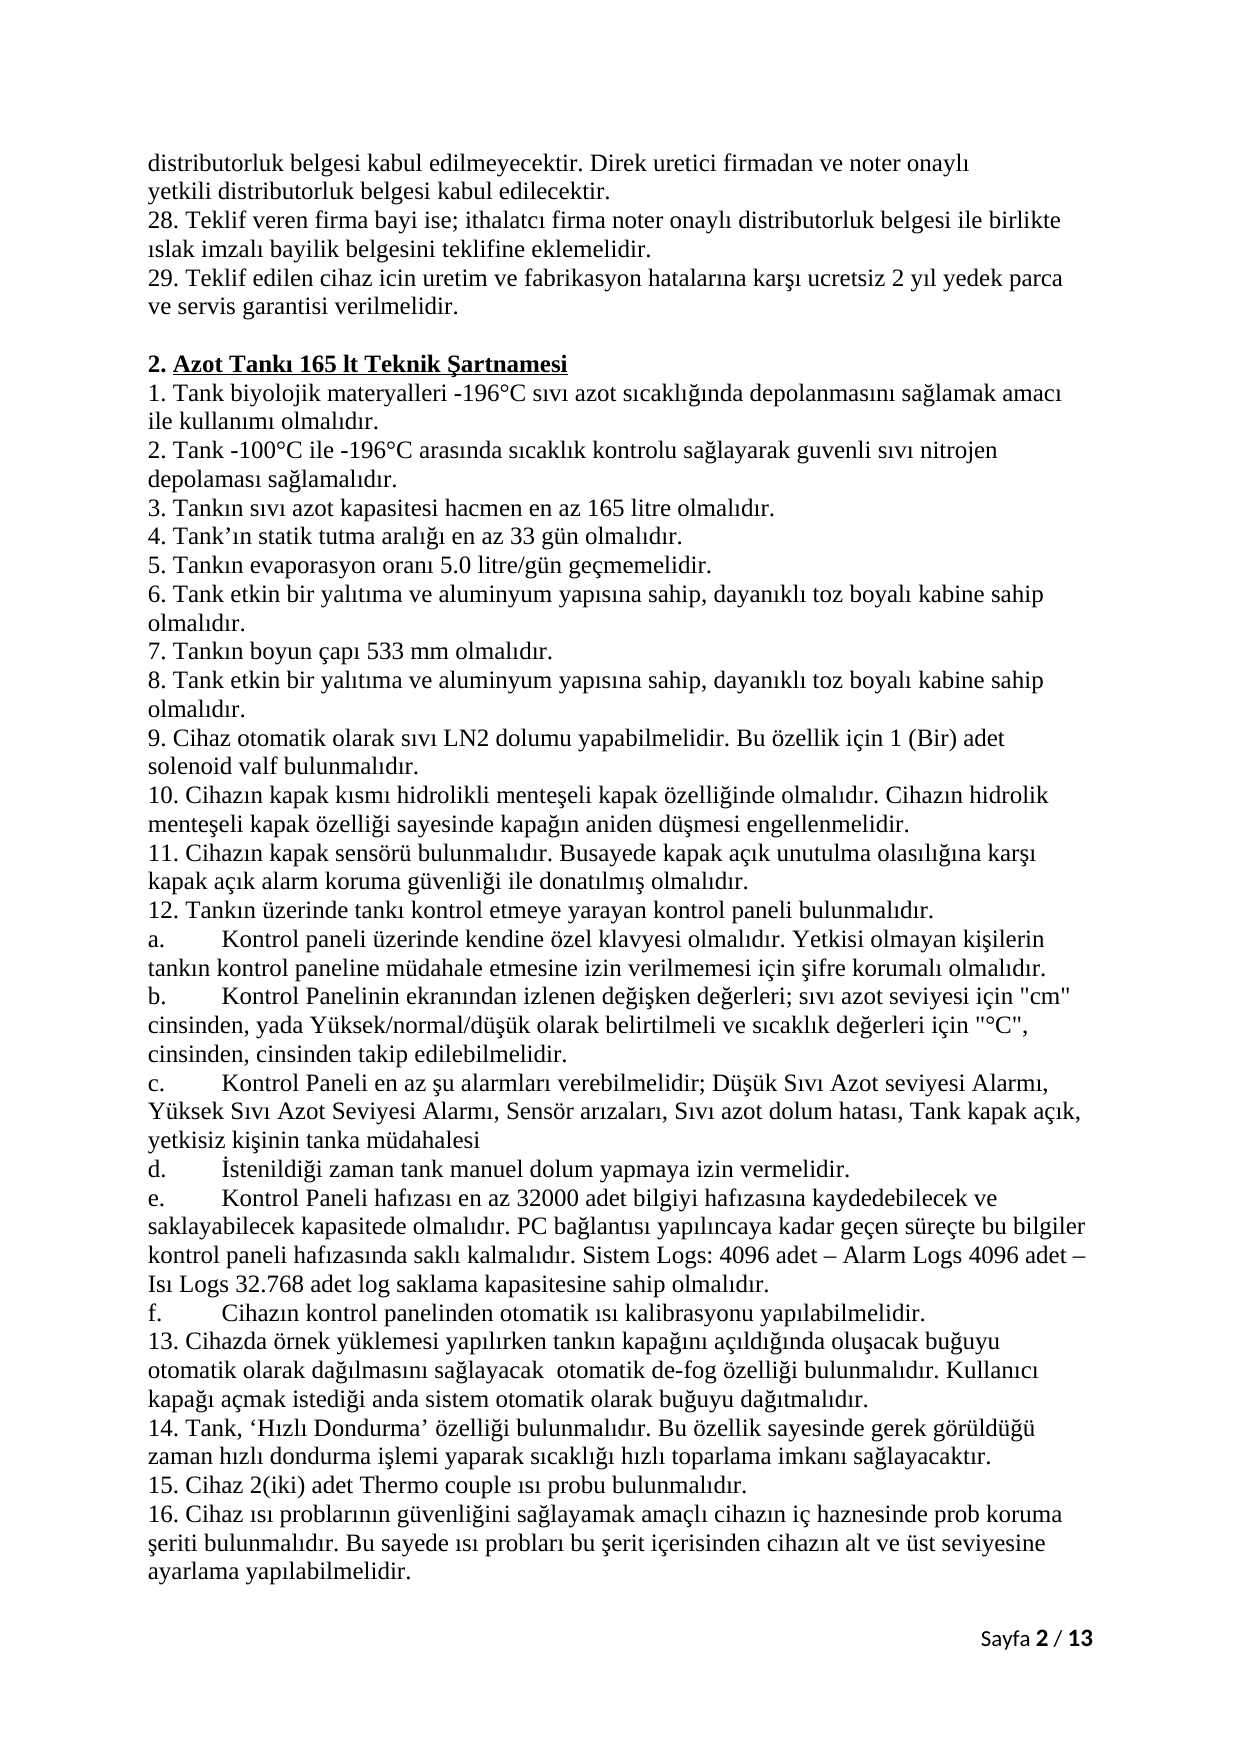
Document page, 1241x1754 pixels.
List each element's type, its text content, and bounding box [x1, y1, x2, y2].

text distributorluk belgesi kabul edilmeyecektir. Direk uretici firmadan ve noter onaylı [148, 148, 1093, 176]
text 4. Tank’ın statik tutma aralığı en az 33 gün olmalıdır. [148, 521, 1093, 550]
text e. Kontrol Paneli hafızası en az 32000 adet bilgiyi hafızasına kaydedebilecek ve saklayabilecek kapasitede olmalıdır. PC bağlantısı yapılıncaya kadar geçen süreçte bu bilgiler kontrol paneli hafızasında saklı kalmalıdır. Sistem Logs: 4096 adet – Alarm Logs 4096 adet – Isı Logs 32.768 adet log saklama kapasitesine sahip olmalıdır. [148, 1183, 1093, 1298]
text ve servis garantisi verilmelidir. [148, 291, 1093, 320]
text 28. Teklif veren firma bayi ise; ithalatcı firma noter onaylı distributorluk belgesi ile birlikte [148, 205, 1093, 234]
text yetkili distributorluk belgesi kabul edilecektir. [148, 176, 1093, 205]
text a. Kontrol paneli üzerinde kendine özel klavyesi olmalıdır. Yetkisi olmayan kişilerin tankın kontrol paneline müdahale etmesine izin verilmemesi için şifre korumalı olmalıdır. [148, 924, 1093, 981]
text 16. Cihaz ısı problarının güvenliğini sağlayamak amaçlı cihazın iç haznesinde prob koruma şeriti bulunmalıdır. Bu sayede ısı probları bu şerit içerisinden cihazın alt ve üst seviyesine ayarlama yapılabilmelidir. [148, 1499, 1093, 1585]
text 3. Tankın sıvı azot kapasitesi hacmen en az 165 litre olmalıdır. [148, 493, 1093, 521]
text ıslak imzalı bayilik belgesini teklifine eklemelidir. [148, 234, 1093, 263]
text 29. Teklif edilen cihaz icin uretim ve fabrikasyon hatalarına karşı ucretsiz 2 yıl yedek parca [148, 263, 1093, 291]
text 1. Tank biyolojik materyalleri -196°C sıvı azot sıcaklığında depolanmasını sağlamak amacı ile kullanımı olmalıdır. [148, 378, 1093, 435]
text 7. Tankın boyun çapı 533 mm olmalıdır. [148, 636, 1093, 665]
text 9. Cihaz otomatik olarak sıvı LN2 dolumu yapabilmelidir. Bu özellik için 1 (Bir) adet solenoid valf bulunmalıdır. [148, 723, 1093, 780]
text 12. Tankın üzerinde tankı kontrol etmeye yarayan kontrol paneli bulunmalıdır. [148, 895, 1093, 924]
text 2. Azot Tankı 165 lt Teknik Şartnamesi [148, 349, 1093, 378]
text 8. Tank etkin bir yalıtıma ve aluminyum yapısına sahip, dayanıklı toz boyalı kabine sahip olmalıdır. [148, 665, 1093, 723]
text 5. Tankın evaporasyon oranı 5.0 litre/gün geçmemelidir. [148, 550, 1093, 579]
text 13. Cihazda örnek yüklemesi yapılırken tankın kapağını açıldığında oluşacak buğuyu otomatik olarak dağılmasını sağlayacak otomatik de-fog özelliği bulunmalıdır. Kullanıcı kapağı açmak istediği anda sistem otomatik olarak buğuyu dağıtmalıdır. [148, 1326, 1093, 1413]
text f. Cihazın kontrol panelinden otomatik ısı kalibrasyonu yapılabilmelidir. [148, 1298, 1093, 1326]
text 11. Cihazın kapak sensörü bulunmalıdır. Busayede kapak açık unutulma olasılığına karşı kapak açık alarm koruma güvenliği ile donatılmış olmalıdır. [148, 838, 1093, 895]
text 2. Tank -100°C ile -196°C arasında sıcaklık kontrolu sağlayarak guvenli sıvı nitrojen depolaması sağlamalıdır. [148, 435, 1093, 493]
text b. Kontrol Panelinin ekranından izlenen değişken değerleri; sıvı azot seviyesi için "cm" cinsinden, yada Yüksek/normal/düşük olarak belirtilmeli ve sıcaklık değerleri için "°C", cinsinden, cinsinden takip edilebilmelidir. [148, 981, 1093, 1068]
text 10. Cihazın kapak kısmı hidrolikli menteşeli kapak özelliğinde olmalıdır. Cihazın hidrolik menteşeli kapak özelliği sayesinde kapağın aniden düşmesi engellenmelidir. [148, 780, 1093, 838]
text d. İstenildiği zaman tank manuel dolum yapmaya izin vermelidir. [148, 1154, 1093, 1183]
text c. Kontrol Paneli en az şu alarmları verebilmelidir; Düşük Sıvı Azot seviyesi Alarmı, Yüksek Sıvı Azot Seviyesi Alarmı, Sensör arızaları, Sıvı azot dolum hatası, Tank kapak açık, yetkisiz kişinin tanka müdahalesi [148, 1068, 1093, 1154]
text 6. Tank etkin bir yalıtıma ve aluminyum yapısına sahip, dayanıklı toz boyalı kabine sahip olmalıdır. [148, 579, 1093, 636]
text 15. Cihaz 2(iki) adet Thermo couple ısı probu bulunmalıdır. [148, 1470, 1093, 1499]
text 14. Tank, ‘Hızlı Dondurma’ özelliği bulunmalıdır. Bu özellik sayesinde gerek görüldüğü zaman hızlı dondurma işlemi yaparak sıcaklığı hızlı toparlama imkanı sağlayacaktır. [148, 1413, 1093, 1470]
